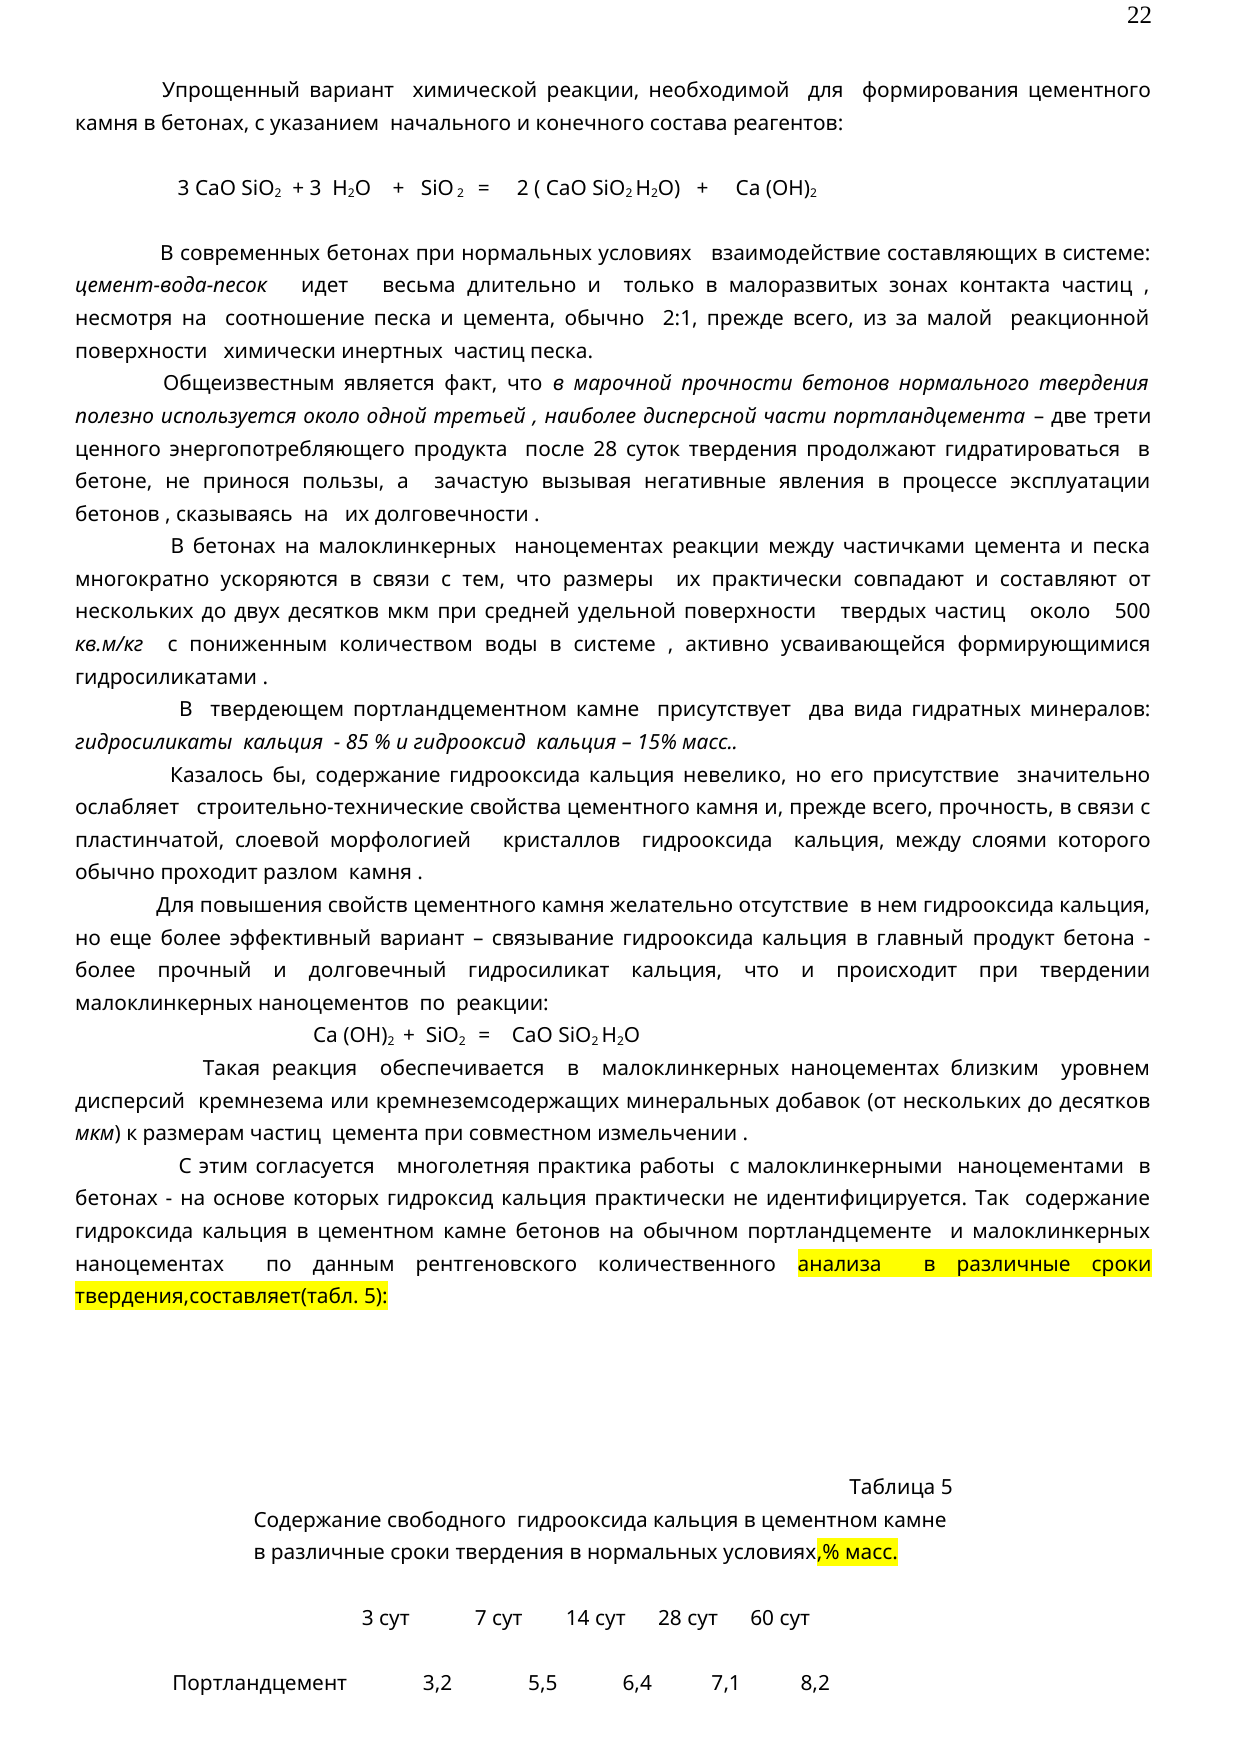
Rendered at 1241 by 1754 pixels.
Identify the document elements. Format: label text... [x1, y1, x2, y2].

text В твердеющем портландцементном камне присутствует два вида гидратных минералов: гидросиликаты кальция - 85 % и гидрооксид кальция – 15% масс.. [75, 694, 1152, 756]
text В современных бетонах при нормальных условиях взаимодействие составляющих в системе: цемент-вода-песок идет весьма длительно и только в малоразвитых зонах контакта частиц , несмотря на соотношение песка и цемента, обычно 2:1, прежде всего, из за малой реакционной поверхности химически инертных частиц песка. [75, 238, 1152, 364]
text В бетонах на малоклинкерных наноцементах реакции между частичками цемента и песка многократно ускоряются в связи с тем, что размеры их практически совпадают и составляют от нескольких до двух десятков мкм при средней удельной поверхности твердых частиц около 500 кв.м/кг с пониженным количеством воды в системе , активно усваивающейся формирующимися гидросиликатами . [75, 531, 1152, 690]
text Такая реакция обеспечивается в малоклинкерных наноцементах близким уровнем дисперсий кремнезема или кремнеземсодержащих минеральных добавок (от нескольких до десятков мкм) к размерам частиц цемента при совместном измельчении . [75, 1053, 1152, 1147]
text в различные сроки твердения в нормальных условиях,% масс. [75, 1537, 1152, 1566]
text Са (ОН)2 + SiO2 = CaO SiO2 H2O [75, 1021, 1152, 1049]
text Для повышения свойств цементного камня желательно отсутствие в нем гидрооксида кальция, но еще более эффективный вариант – связывание гидрооксида кальция в главный продукт бетона - более прочный и долговечный гидросиликат кальция, что и происходит при твердении малоклинкерных наноцементов по реакции: [75, 890, 1152, 1016]
text 3 CaO SiO2 + 3 H2O + SiO 2 = 2 ( CaO SiO2 H2O) + Ca (OH)2 [75, 173, 1152, 201]
text Общеизвестным является факт, что в марочной прочности бетонов нормального твердения полезно используется около одной третьей , наиболее дисперсной части портландцемента – две трети ценного энергопотребляющего продукта после 28 суток твердения продолжают гидратироваться в бетоне, не принося пользы, а зачастую вызывая негативные явления в процессе эксплуатации бетонов , сказываясь на их долговечности . [75, 368, 1152, 527]
text Упрощенный вариант химической реакции, необходимой для формирования цементного камня в бетонах, с указанием начального и конечного состава реагентов: [75, 75, 1152, 136]
text Портландцемент 3,2 5,5 6,4 7,1 8,2 [75, 1668, 1152, 1696]
text Казалось бы, содержание гидрооксида кальция невелико, но его присутствие значительно ослабляет строительно-технические свойства цементного камня и, прежде всего, прочность, в связи с пластинчатой, слоевой морфологией кристаллов гидрооксида кальция, между слоями которого обычно проходит разлом камня . [75, 760, 1152, 886]
text 3 сут 7 сут 14 сут 28 сут 60 сут [75, 1603, 1152, 1631]
text С этим согласуется многолетняя практика работы с малоклинкерными наноцементами в бетонах - на основе которых гидроксид кальция практически не идентифицируется. Так содержание гидроксида кальция в цементном камне бетонов на обычном портландцементе и малоклинкерных наноцементах по данным рентгеновского количественного анализа в различные сроки твердения,составляет(табл. 5): [75, 1151, 1152, 1310]
text Таблица 5 [75, 1472, 1152, 1501]
text Содержание свободного гидрооксида кальция в цементном камне [75, 1505, 1152, 1533]
